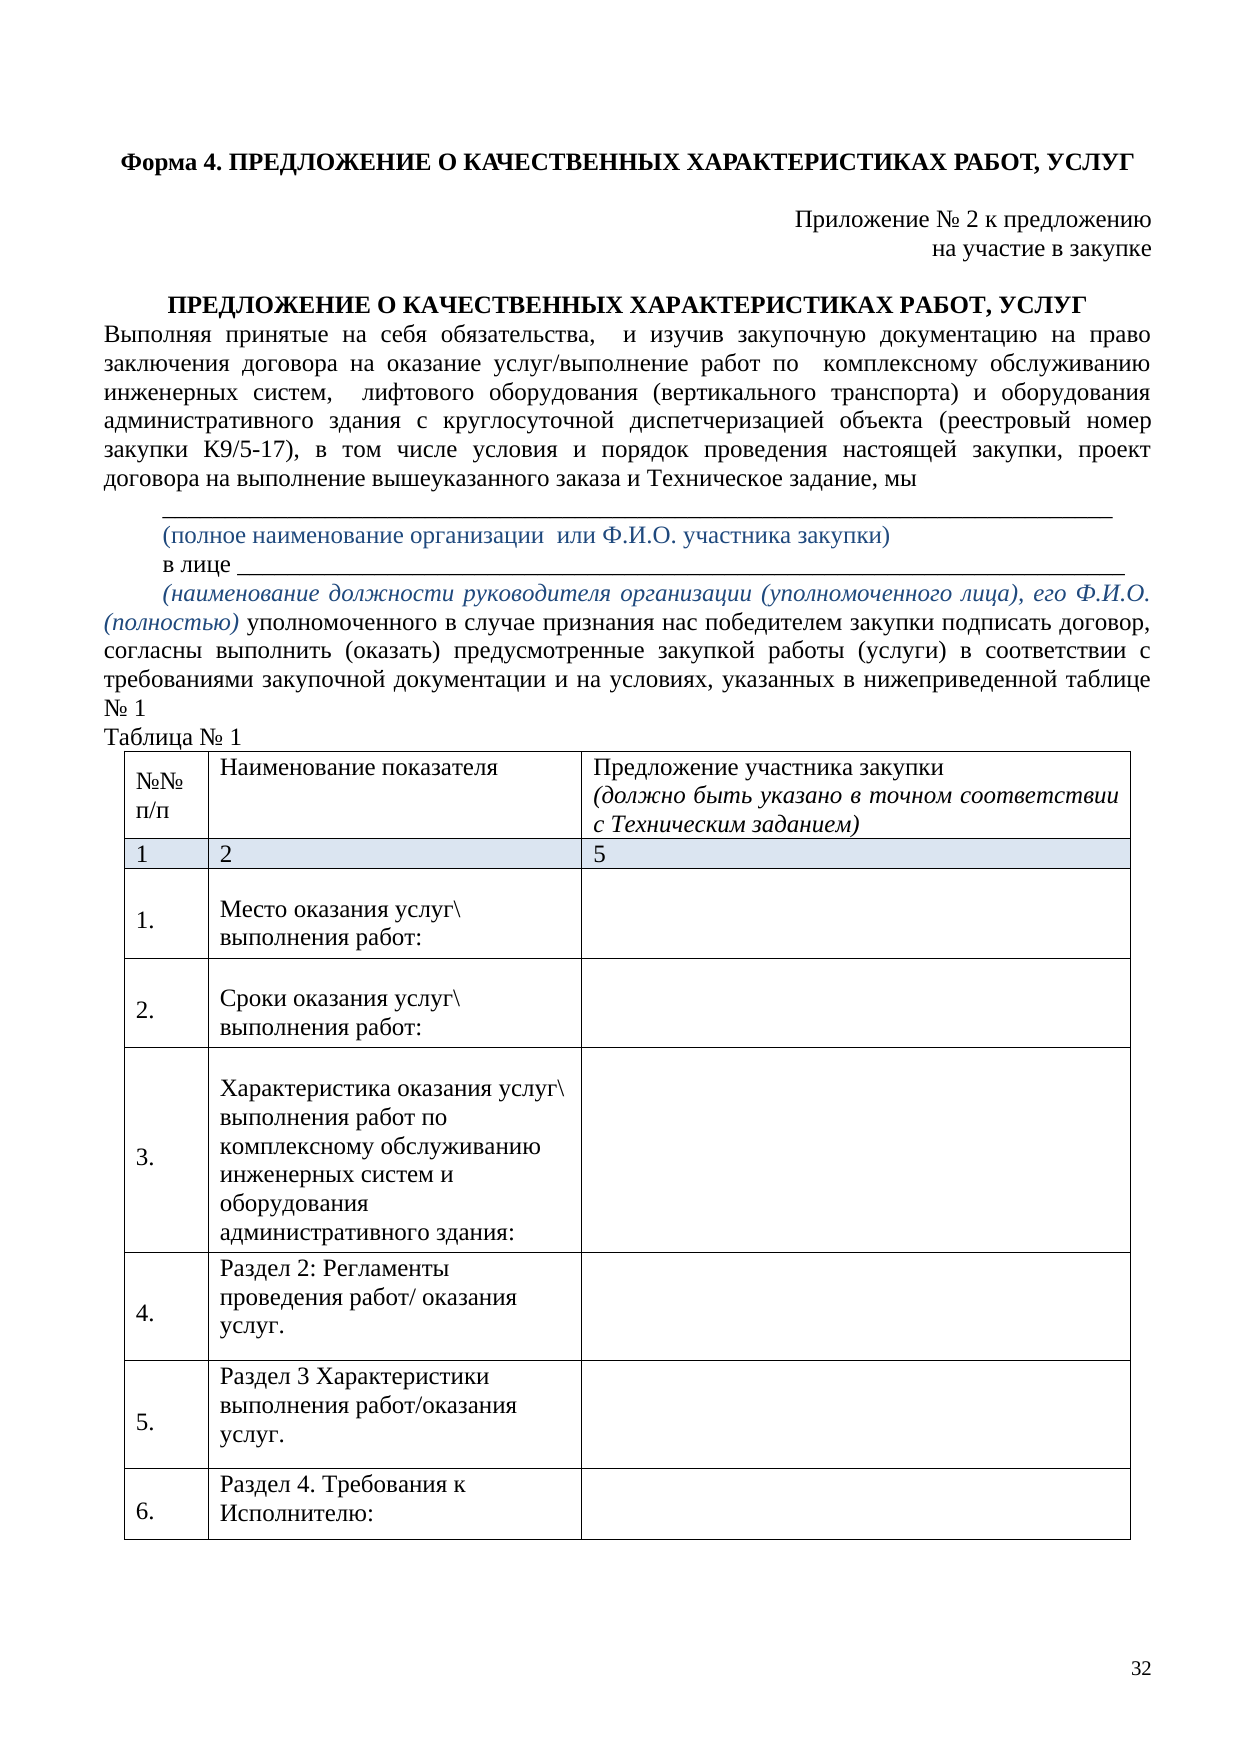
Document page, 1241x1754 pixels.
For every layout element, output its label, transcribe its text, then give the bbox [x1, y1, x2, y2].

table_cell 5 [582, 839, 1130, 868]
table_cell [125, 1253, 208, 1360]
text Таблица № 1 [103, 722, 1152, 751]
table_cell [125, 1469, 208, 1539]
table_cell Место оказания услуг\выполнения работ: [209, 869, 581, 957]
table_cell 1 [125, 839, 208, 868]
table_cell [125, 1361, 208, 1468]
text (полное наименование организации или Ф.И.О. участника закупки) [103, 521, 1152, 549]
table_header Наименование показателя [209, 752, 581, 838]
table_cell [582, 959, 1130, 1047]
table_cell [582, 1361, 1130, 1468]
table_header Предложение участника закупки (должно быть указано в точном соответствии с Техническим заданием) [582, 752, 1130, 838]
table_cell [582, 869, 1130, 957]
text ПРЕДЛОЖЕНИЕ О КАЧЕСТВЕННЫХ ХАРАКТЕРИСТИКАХ РАБОТ, УСЛУГ [103, 291, 1152, 319]
text на участие в закупке [103, 233, 1152, 262]
table_cell [125, 1048, 208, 1252]
text Выполняя принятые на себя обязательства, и изучив закупочную документацию на право заключения договора на оказание услуг/выполнение работ по комплексному обслуживанию инженерных систем, лифтового оборудования (вертикального транспорта) и оборудования административного здания с круглосуточной диспетчеризацией объекта (реестровый номер закупки К9/5-17), в том числе условия и порядок проведения настоящей закупки, проект договора на выполнение вышеуказанного заказа и Техническое задание, мы [103, 319, 1152, 492]
subtitle Форма 4. предложение о КАЧЕСТВЕННЫХ ХАРАКТЕРИСТИКАХ РАБОТ, УСЛУГ [103, 147, 1152, 176]
text (наименование должности руководителя организации (уполномоченного лица), его Ф.И.О. (полностью) уполномоченного в случае признания нас победителем закупки подписать договор, согласны выполнить (оказать) предусмотренные закупкой работы (услуги) в соответствии с требованиями закупочной документации и на условиях, указанных в нижеприведенной таблице № 1 [103, 578, 1152, 722]
table_cell 2 [209, 839, 581, 868]
table_cell [582, 1253, 1130, 1360]
table_cell Раздел 4. Требования к Исполнителю: [209, 1469, 581, 1539]
table_cell Характеристика оказания услуг\выполнения работ по комплексному обслуживанию инженерных систем и оборудования административного здания: [209, 1048, 581, 1252]
table_cell [125, 869, 208, 957]
table_cell Раздел 3 Характеристики выполнения работ/оказания услуг. [209, 1361, 581, 1468]
table_cell [582, 1469, 1130, 1539]
text в лице _______________________________________________________________________ [103, 549, 1152, 578]
table_cell [582, 1048, 1130, 1252]
text Приложение № 2 к предложению [103, 204, 1152, 233]
text ____________________________________________________________________________ [103, 492, 1152, 521]
table_cell Сроки оказания услуг\выполнения работ: [209, 959, 581, 1047]
table_cell [125, 959, 208, 1047]
table_cell Раздел 2: Регламенты проведения работ/ оказания услуг. [209, 1253, 581, 1360]
table_header №№ п/п [125, 752, 208, 838]
